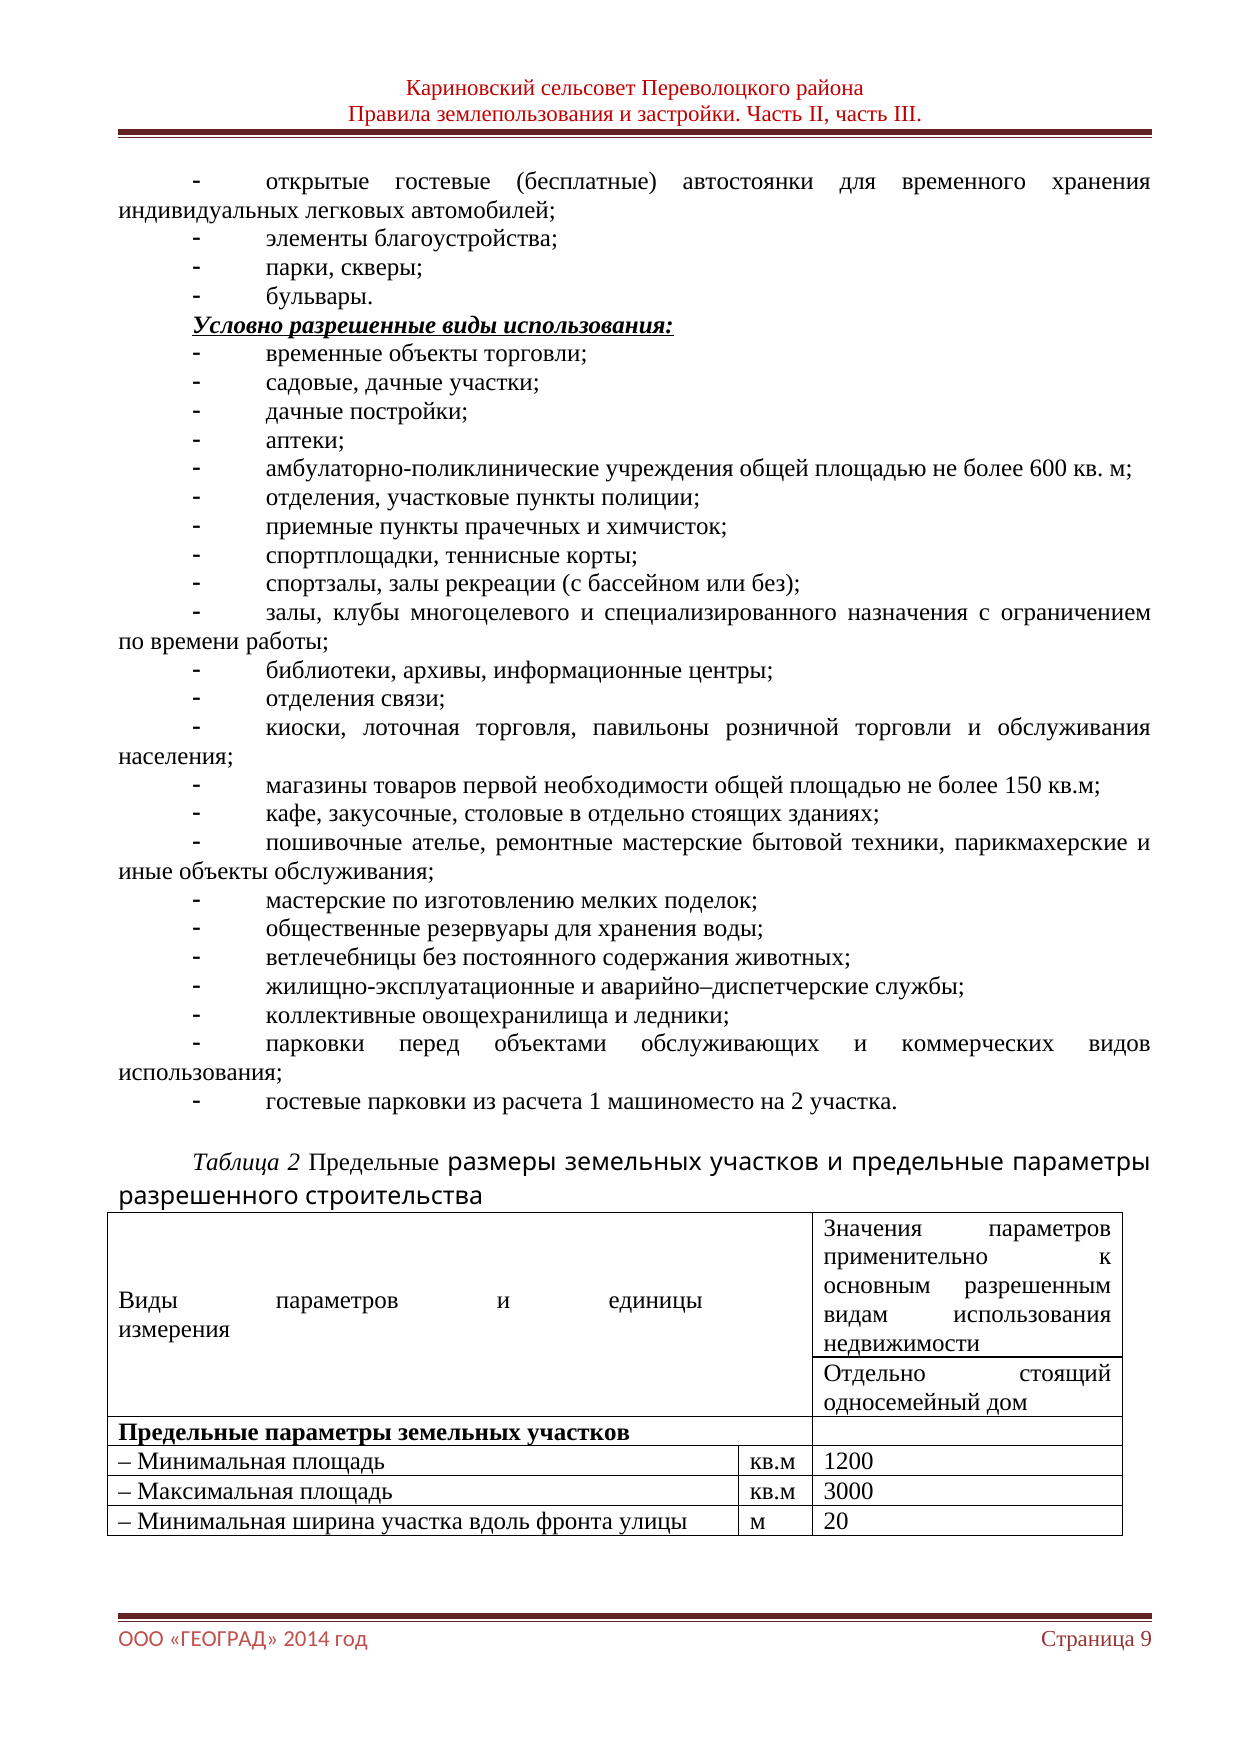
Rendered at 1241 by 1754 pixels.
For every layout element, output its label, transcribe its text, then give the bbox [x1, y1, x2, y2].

table_cell кв.м [739, 1476, 812, 1505]
list бульвары. [118, 281, 1152, 310]
list аптеки; [118, 425, 1152, 453]
list отделения связи; [118, 683, 1152, 712]
table_cell [813, 1417, 1122, 1445]
list парковки перед объектами обслуживающих и коммерческих видов использования; [118, 1028, 1152, 1086]
table_cell 20 [813, 1506, 1122, 1535]
list общественные резервуары для хранения воды; [118, 913, 1152, 942]
table_cell 1200 [813, 1446, 1122, 1475]
table_cell Предельные параметры земельных участков [108, 1417, 812, 1445]
text Таблица 2 Предельные размеры земельных участков и предельные параметры разрешенного строительства [118, 1143, 1152, 1212]
table_header Значения параметров применительно к основным разрешенным видам использования недвижимости [813, 1213, 1122, 1356]
table_cell м [739, 1506, 812, 1535]
list парки, скверы; [118, 252, 1152, 281]
list мастерские по изготовлению мелких поделок; [118, 885, 1152, 913]
list ветлечебницы без постоянного содержания животных; [118, 942, 1152, 971]
list временные объекты торговли; [118, 338, 1152, 367]
list кафе, закусочные, столовые в отдельно стоящих зданиях; [118, 798, 1152, 827]
table_cell кв.м [739, 1446, 812, 1475]
list отделения, участковые пункты полиции; [118, 482, 1152, 511]
list садовые, дачные участки; [118, 367, 1152, 396]
table_cell – Минимальная ширина участка вдоль фронта улицы [108, 1506, 738, 1535]
list киоски, лоточная торговля, павильоны розничной торговли и обслуживания населения; [118, 712, 1152, 770]
list залы, клубы многоцелевого и специализированного назначения с ограничением по времени работы; [118, 597, 1152, 655]
list дачные постройки; [118, 396, 1152, 425]
list спортзалы, залы рекреации (с бассейном или без); [118, 568, 1152, 597]
list амбулаторно-поликлинические учреждения общей площадью не более 600 кв. м; [118, 453, 1152, 482]
table_cell 3000 [813, 1476, 1122, 1505]
table_header Виды параметров и единицы измерения [108, 1213, 812, 1416]
list библиотеки, архивы, информационные центры; [118, 655, 1152, 683]
text Условно разрешенные виды использования: [118, 310, 1152, 338]
list коллективные овощехранилища и ледники; [118, 1000, 1152, 1028]
table_cell – Минимальная площадь [108, 1446, 738, 1475]
list магазины товаров первой необходимости общей площадью не более 150 кв.м; [118, 770, 1152, 798]
list приемные пункты прачечных и химчисток; [118, 511, 1152, 540]
list открытые гостевые (бесплатные) автостоянки для временного хранения индивидуальных легковых автомобилей; [118, 166, 1152, 223]
list спортплощадки, теннисные корты; [118, 540, 1152, 568]
list элементы благоустройства; [118, 223, 1152, 252]
list пошивочные ателье, ремонтные мастерские бытовой техники, парикмахерские и иные объекты обслуживания; [118, 827, 1152, 885]
list гостевые парковки из расчета 1 машиноместо на 2 участка. [118, 1086, 1152, 1115]
table_cell Отдельно стоящий односемейный дом [813, 1358, 1122, 1416]
list жилищно-эксплуатационные и аварийно–диспетчерские службы; [118, 971, 1152, 1000]
table_cell – Максимальная площадь [108, 1476, 738, 1505]
